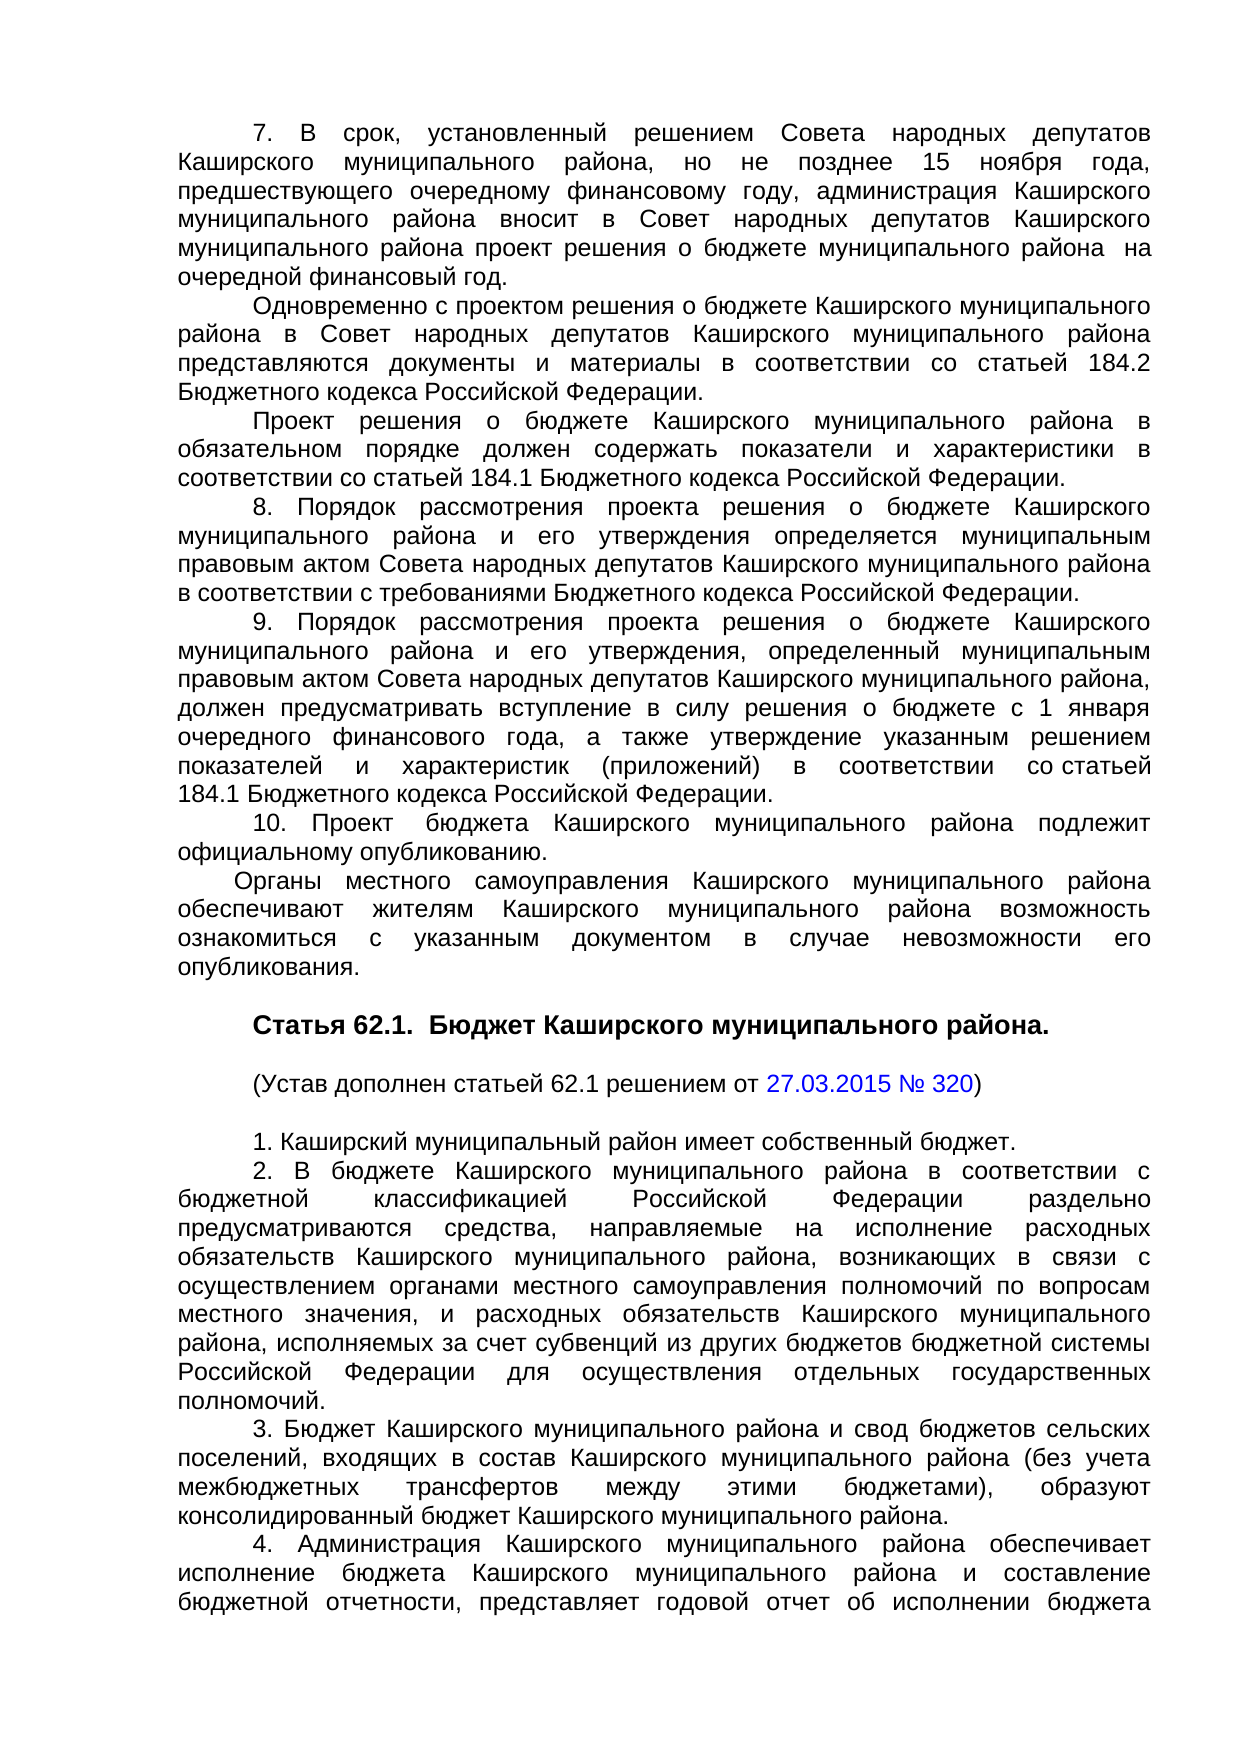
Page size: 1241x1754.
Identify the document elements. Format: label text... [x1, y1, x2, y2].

text 2. В бюджете Каширского муниципального района в соответствии с бюджетной классификацией Российской Федерации раздельно предусматриваются средства, направляемые на исполнение расходных обязательств Каширского муниципального района, возникающих в связи с осуществлением органами местного самоуправления полномочий по вопросам местного значения, и расходных обязательств Каширского муниципального района, исполняемых за счет субвенций из других бюджетов бюджетной системы Российской Федерации для осуществления отдельных государственных полномочий. [177, 1156, 1152, 1414]
text Статья 62.1. Бюджет Каширского муниципального района. [177, 1009, 1152, 1041]
text (Устав дополнен статьей 62.1 решением от 27.03.2015 № 320) [177, 1069, 1152, 1098]
text Органы местного самоуправления Каширского муниципального района обеспечивают жителям Каширского муниципального района возможность ознакомиться с указанным документом в случае невозможности его опубликования. [177, 866, 1152, 981]
text 1. Каширский муниципальный район имеет собственный бюджет. [177, 1127, 1152, 1156]
text 7. В срок, установленный решением Совета народных депутатов Каширского муниципального района, но не позднее 15 ноября года, предшествующего очередному финансовому году, администрация Каширского муниципального района вносит в Совет народных депутатов Каширского муниципального района проект решения о бюджете муниципального района на очередной финансовый год. [177, 118, 1152, 291]
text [177, 1529, 1152, 1616]
text 8. Порядок рассмотрения проекта решения о бюджете Каширского муниципального района и его утверждения определяется муниципальным правовым актом Совета народных депутатов Каширского муниципального района в соответствии с требованиями Бюджетного кодекса Российской Федерации. [177, 492, 1152, 607]
text 10. Проект бюджета Каширского муниципального района подлежит официальному опубликованию. [177, 808, 1152, 866]
text Одновременно с проектом решения о бюджете Каширского муниципального района в Совет народных депутатов Каширского муниципального района представляются документы и материалы в соответствии со статьей 184.2 Бюджетного кодекса Российской Федерации. [177, 291, 1152, 406]
text Проект решения о бюджете Каширского муниципального района в обязательном порядке должен содержать показатели и характеристики в соответствии со статьей 184.1 Бюджетного кодекса Российской Федерации. [177, 406, 1152, 492]
text 9. Порядок рассмотрения проекта решения о бюджете Каширского муниципального района и его утверждения, определенный муниципальным правовым актом Совета народных депутатов Каширского муниципального района, должен предусматривать вступление в силу решения о бюджете с 1 января очередного финансового года, а также утверждение указанным решением показателей и характеристик (приложений) в соответствии со статьей 184.1 Бюджетного кодекса Российской Федерации. [177, 607, 1152, 808]
text 3. Бюджет Каширского муниципального района и свод бюджетов сельских поселений, входящих в состав Каширского муниципального района (без учета межбюджетных трансфертов между этими бюджетами), образуют консолидированный бюджет Каширского муниципального района. [177, 1414, 1152, 1529]
